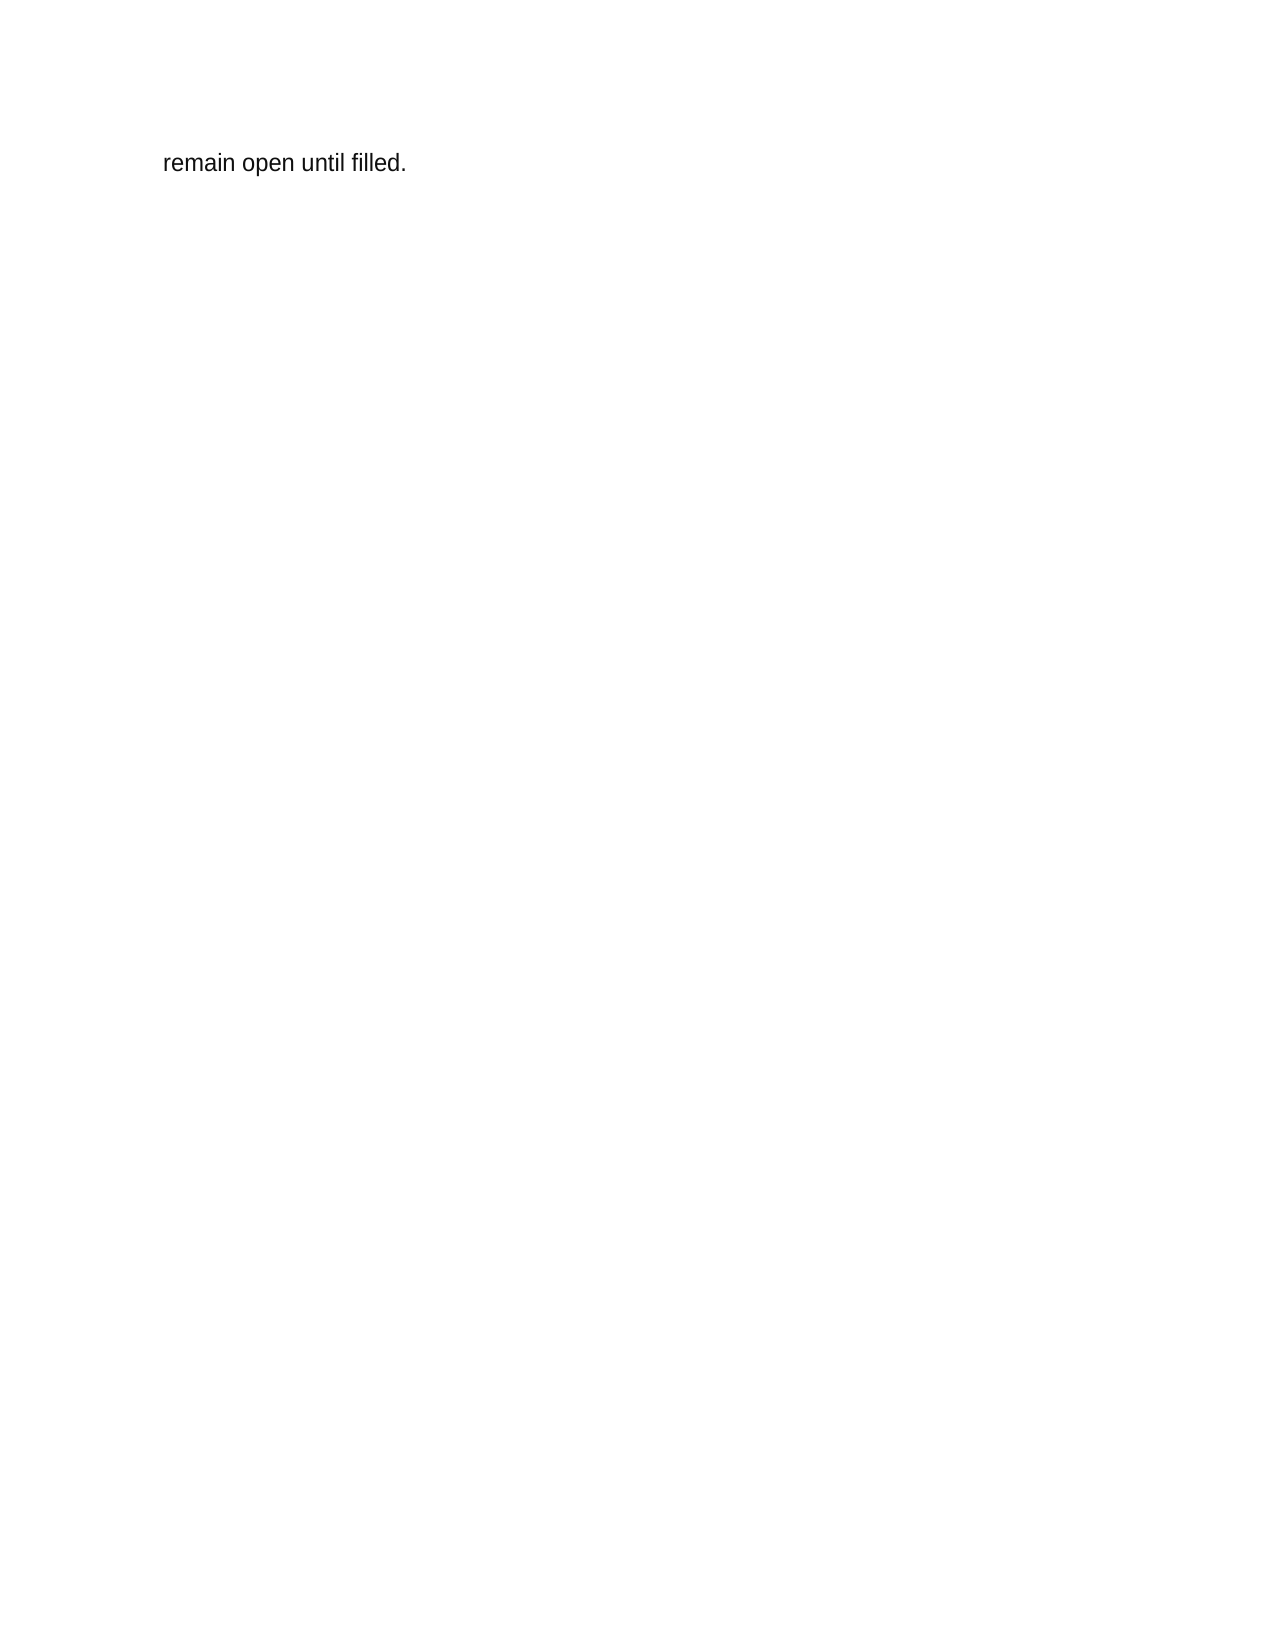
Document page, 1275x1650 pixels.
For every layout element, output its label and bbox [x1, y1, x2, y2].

text [163, 150, 1106, 177]
